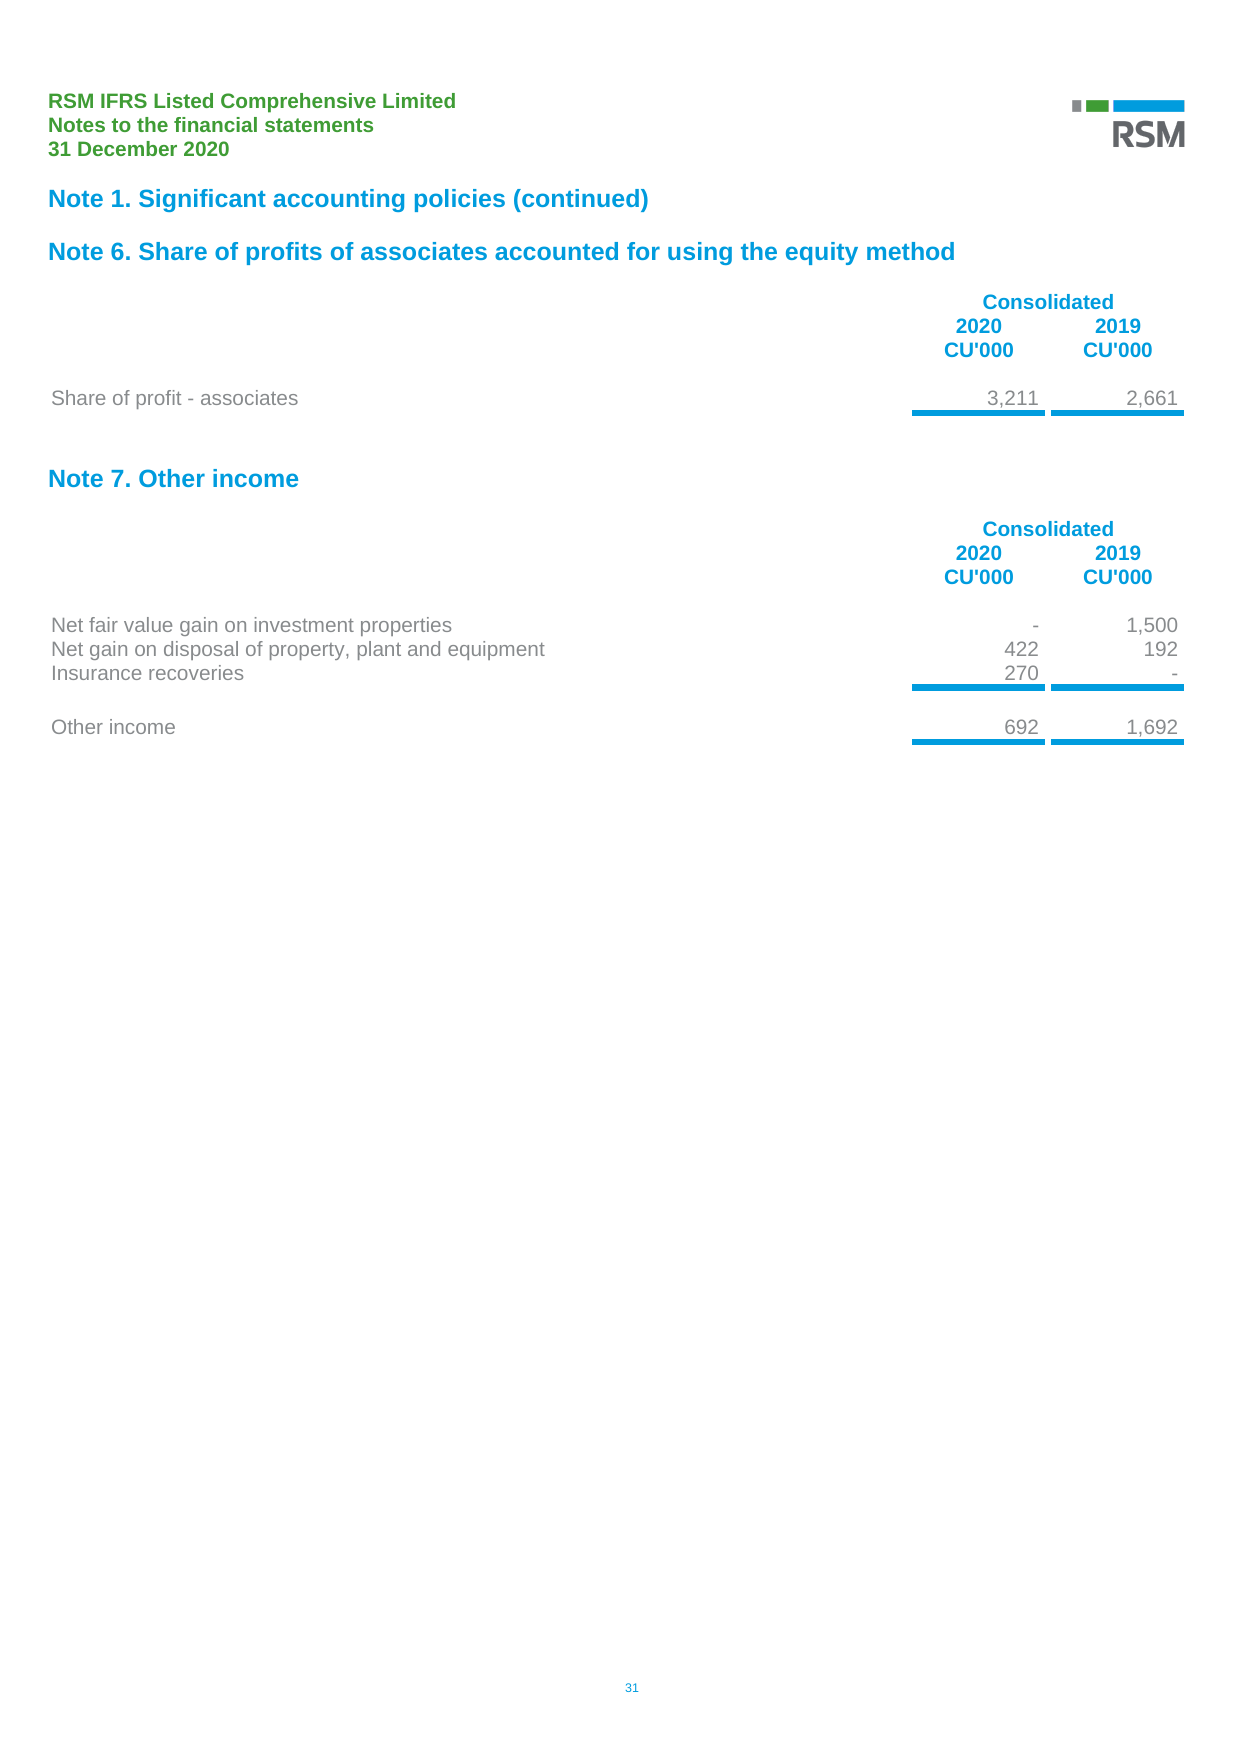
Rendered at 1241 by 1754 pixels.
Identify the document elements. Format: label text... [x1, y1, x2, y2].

picture [1060, 88, 1196, 159]
table_header Note 7. Other income [48, 464, 1194, 769]
table_header Note 6. Share of profits of associates accounted for using the equity method [48, 237, 1194, 440]
